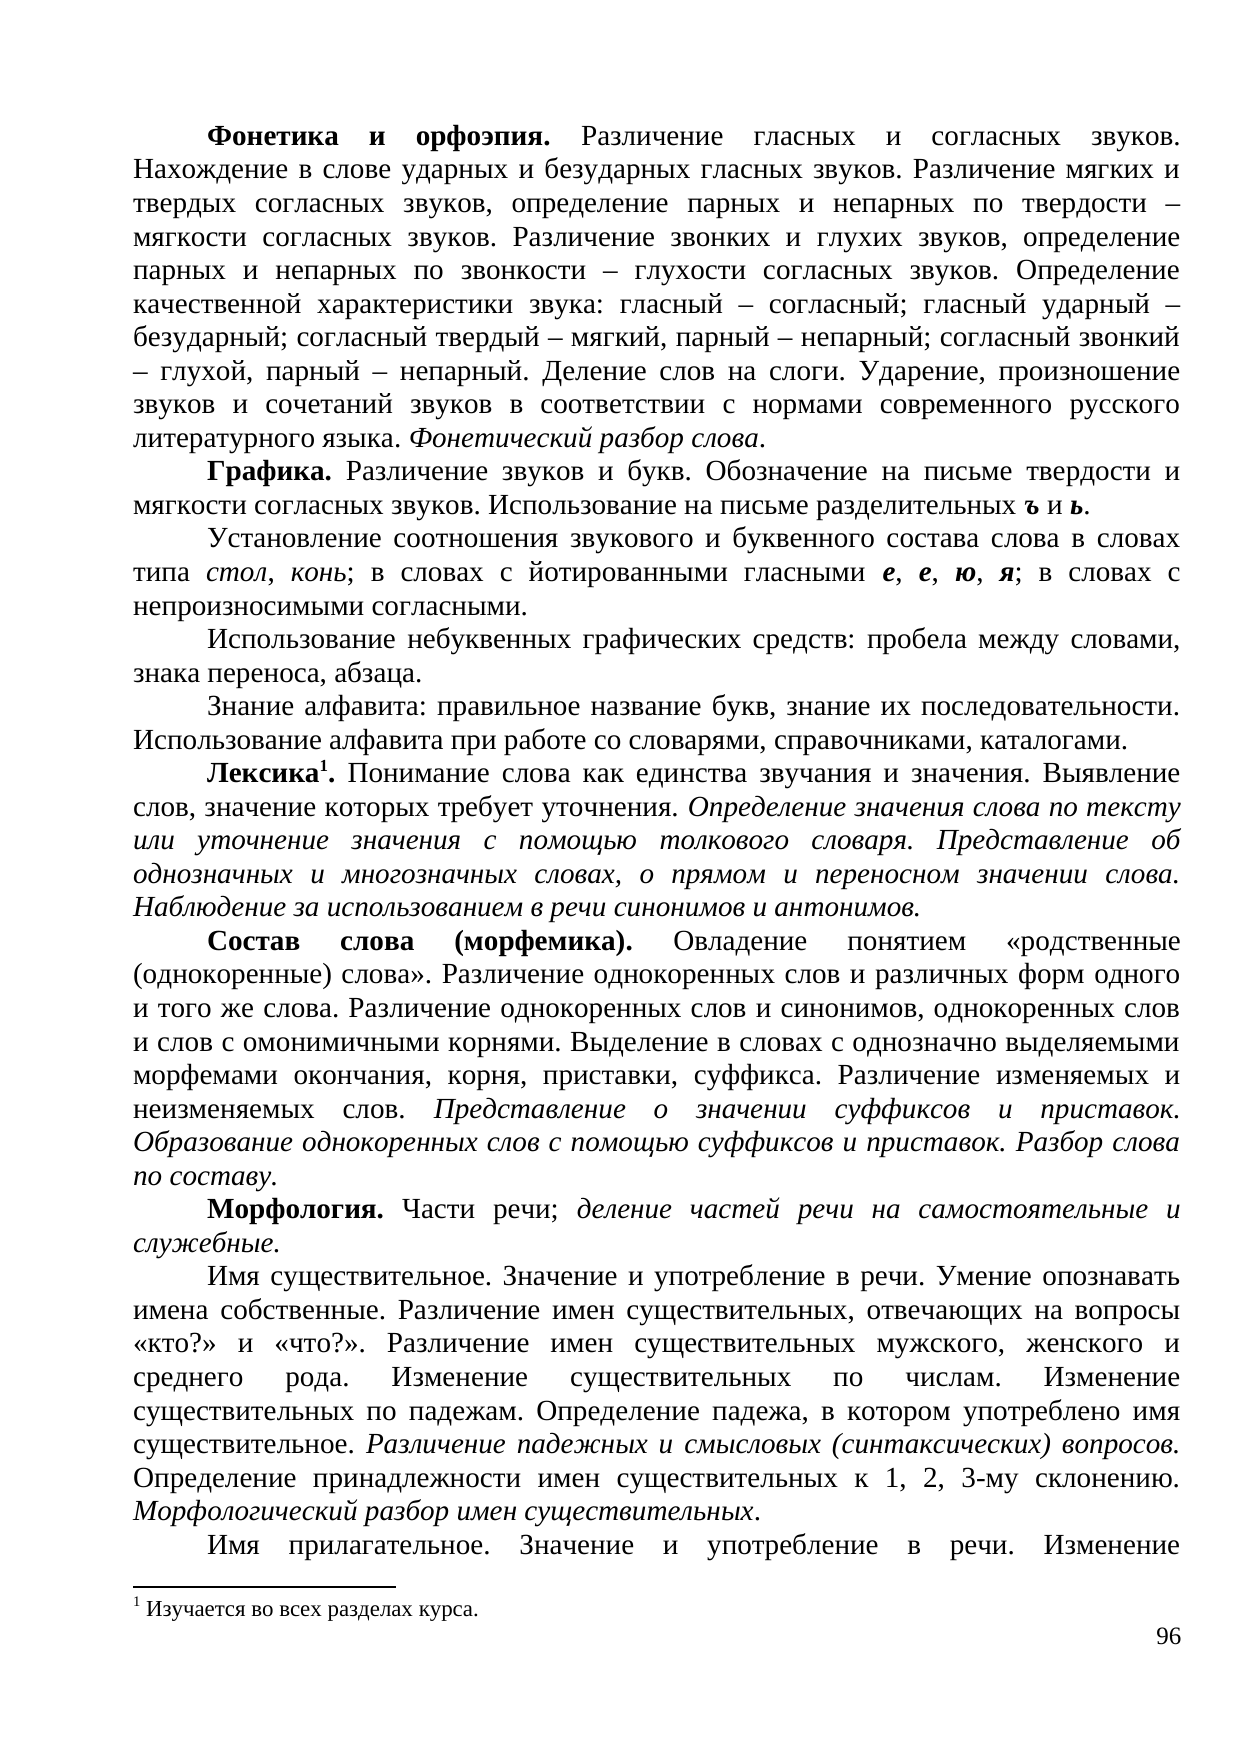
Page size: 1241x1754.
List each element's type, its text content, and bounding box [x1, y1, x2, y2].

text Имя существительное. Значение и употребление в речи. Умение опознавать имена собственные. Различение имен существительных, отвечающих на вопросы «кто?» и «что?». Различение имен существительных мужского, женского и среднего рода. Изменение существительных по числам. Изменение существительных по падежам. Определение падежа, в котором употреблено имя существительное. Различение падежных и смысловых (синтаксических) вопросов. Определение принадлежности имен существительных к 1, 2, 3-му склонению. Морфологический разбор имен существительных. [133, 1258, 1181, 1527]
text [133, 1527, 1181, 1560]
text Фонетика и орфоэпия. Различение гласных и согласных звуков. Нахождение в слове ударных и безударных гласных звуков. Различение мягких и твердых согласных звуков, определение парных и непарных по твердости – мягкости согласных звуков. Различение звонких и глухих звуков, определение парных и непарных по звонкости – глухости согласных звуков. Определение качественной характеристики звука: гласный – согласный; гласный ударный – безударный; согласный твердый – мягкий, парный – непарный; согласный звонкий – глухой, парный – непарный. Деление слов на слоги. Ударение, произношение звуков и сочетаний звуков в соответствии с нормами современного русского литературного языка. Фонетический разбор слова. [133, 118, 1181, 453]
text Установление соотношения звукового и буквенного состава слова в словах типа стол, конь; в словах с йотированными гласными е, е, ю, я; в словах с непроизносимыми согласными. [133, 521, 1181, 621]
text Морфология. Части речи; деление частей речи на самостоятельные и служебные. [133, 1191, 1181, 1258]
text Состав слова (морфемика). Овладение понятием «родственные (однокоренные) слова». Различение однокоренных слов и различных форм одного и того же слова. Различение однокоренных слов и синонимов, однокоренных слов и слов с омонимичными корнями. Выделение в словах с однозначно выделяемыми морфемами окончания, корня, приставки, суффикса. Различение изменяемых и неизменяемых слов. Представление о значении суффиксов и приставок. Образование однокоренных слов с помощью суффиксов и приставок. Разбор слова по составу. [133, 923, 1181, 1191]
text Лексика. Понимание слова как единства звучания и значения. Выявление слов, значение которых требует уточнения. Определение значения слова по тексту или уточнение значения с помощью толкового словаря. Представление об однозначных и многозначных словах, о прямом и переносном значении слова. Наблюдение за использованием в речи синонимов и антонимов. [133, 755, 1181, 923]
text Знание алфавита: правильное название букв, знание их последовательности. Использование алфавита при работе со словарями, справочниками, каталогами. [133, 688, 1181, 755]
text Использование небуквенных графических средств: пробела между словами, знака переноса, абзаца. [133, 621, 1181, 688]
text Графика. Различение звуков и букв. Обозначение на письме твердости и мягкости согласных звуков. Использование на письме разделительных ъ и ь. [133, 453, 1181, 521]
